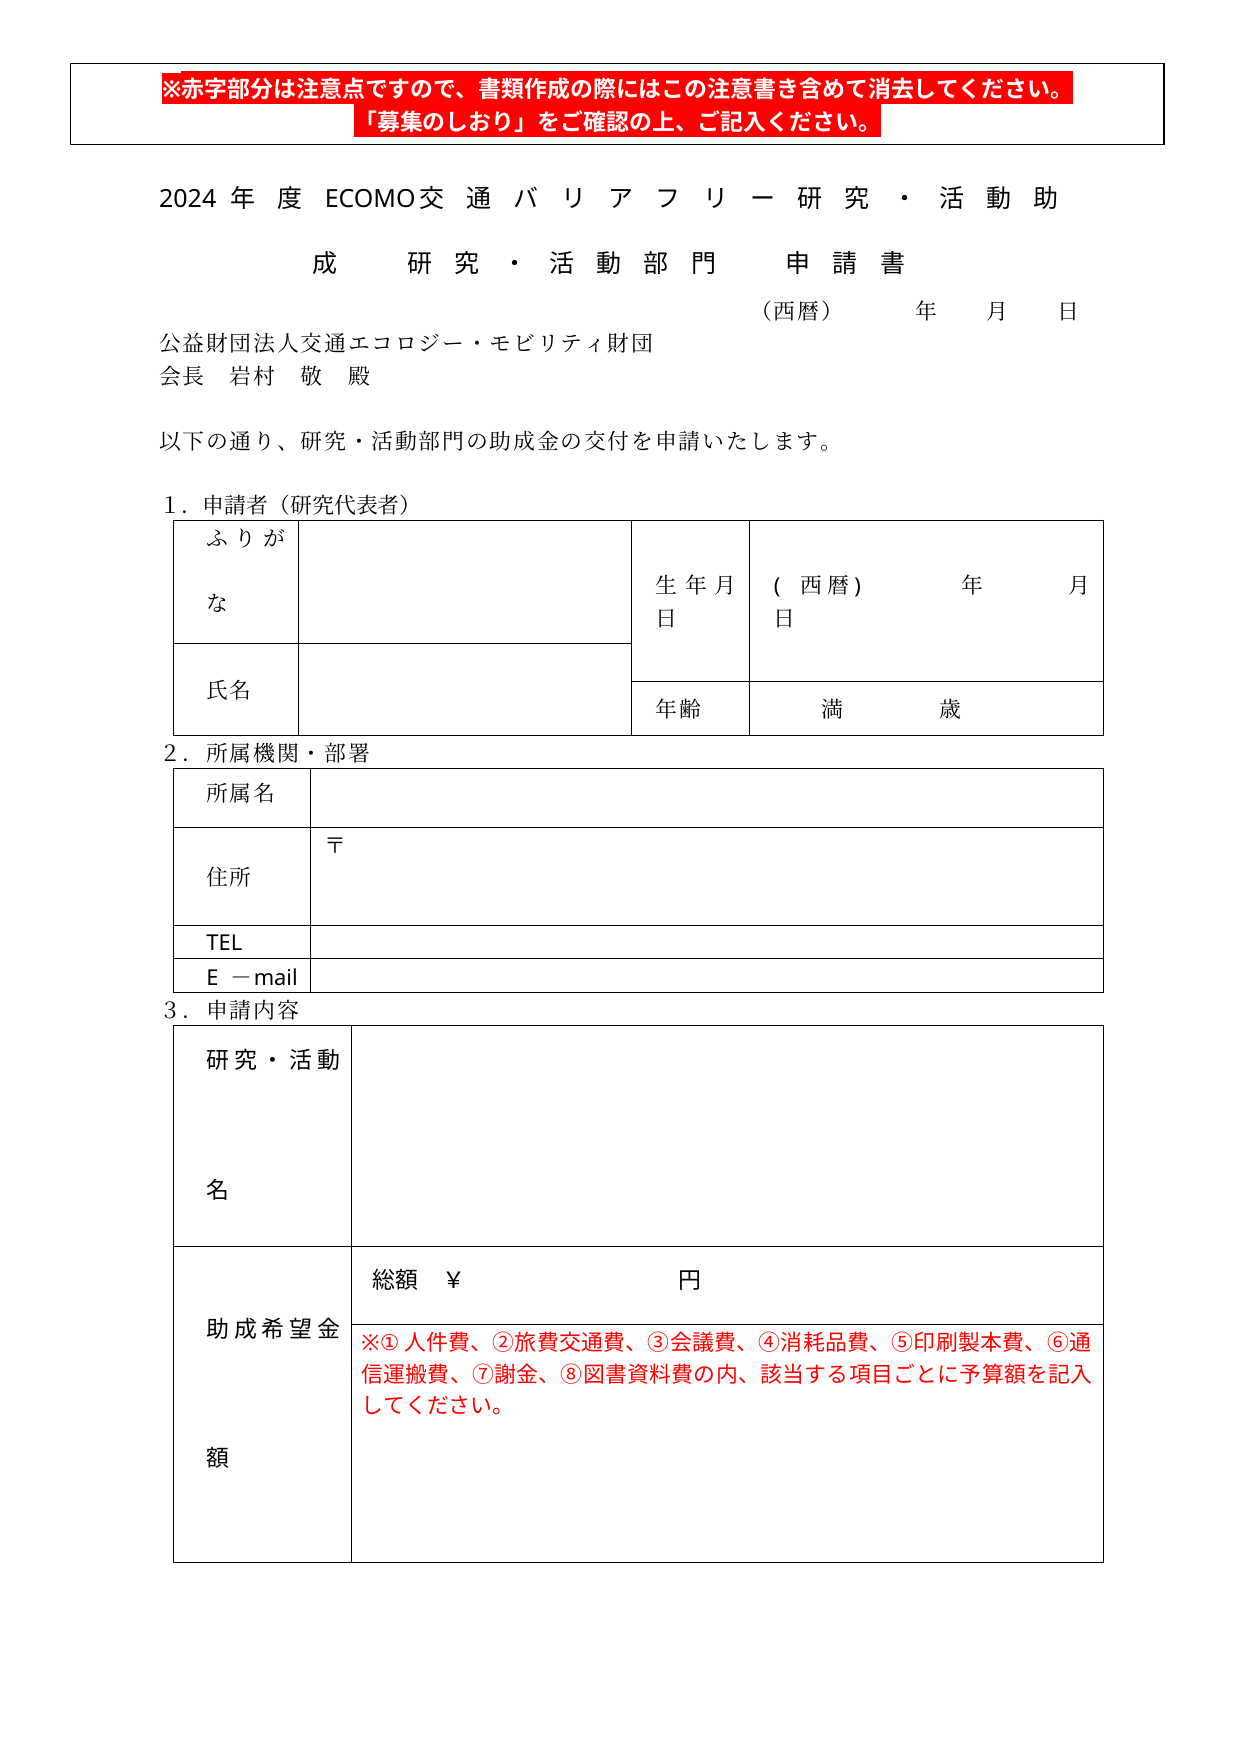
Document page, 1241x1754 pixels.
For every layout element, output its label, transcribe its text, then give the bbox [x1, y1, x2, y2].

table_header [311, 769, 1103, 827]
text ３．申請内容 [159, 993, 1081, 1025]
table_cell E－mail [174, 959, 310, 992]
table_cell [311, 959, 1103, 992]
table_cell 助成希望金額 [174, 1247, 351, 1562]
table_cell [299, 644, 631, 734]
table_cell TEL [174, 926, 310, 958]
text 会長 岩村 敬 殿 [159, 359, 1081, 391]
table_cell [311, 926, 1103, 958]
text 公益財団法人交通エコロジー・モビリティ財団 [159, 326, 1081, 359]
text 以下の通り、研究・活動部門の助成金の交付を申請いたします。 [159, 423, 1081, 456]
table_header [299, 521, 631, 643]
table_header (西暦) 年 月 日 [750, 521, 1103, 681]
text 2024年度ECOMO交通バリアフリー研究・活動助成 研究・活動部門 申請書 [159, 164, 1081, 294]
table_header 所属名 [174, 769, 310, 827]
table_cell 〒 [311, 828, 1103, 925]
table_header 生年月日 [632, 521, 749, 681]
table_cell 総額 ￥ 円 [352, 1247, 1103, 1324]
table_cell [352, 1325, 1103, 1562]
table_cell 満 歳 [750, 682, 1103, 734]
text （西暦） 年 月 日 [159, 294, 1081, 326]
text １．申請者（研究代表者） [159, 488, 1081, 520]
table_cell 氏名 [174, 644, 298, 734]
table_header 研究・活動名 [174, 1026, 351, 1246]
table_cell 年齢 [632, 682, 749, 734]
table_header [352, 1026, 1103, 1246]
table_header ふりがな [174, 521, 298, 643]
table_cell 住所 [174, 828, 310, 925]
text ２．所属機関・部署 [159, 736, 1081, 768]
